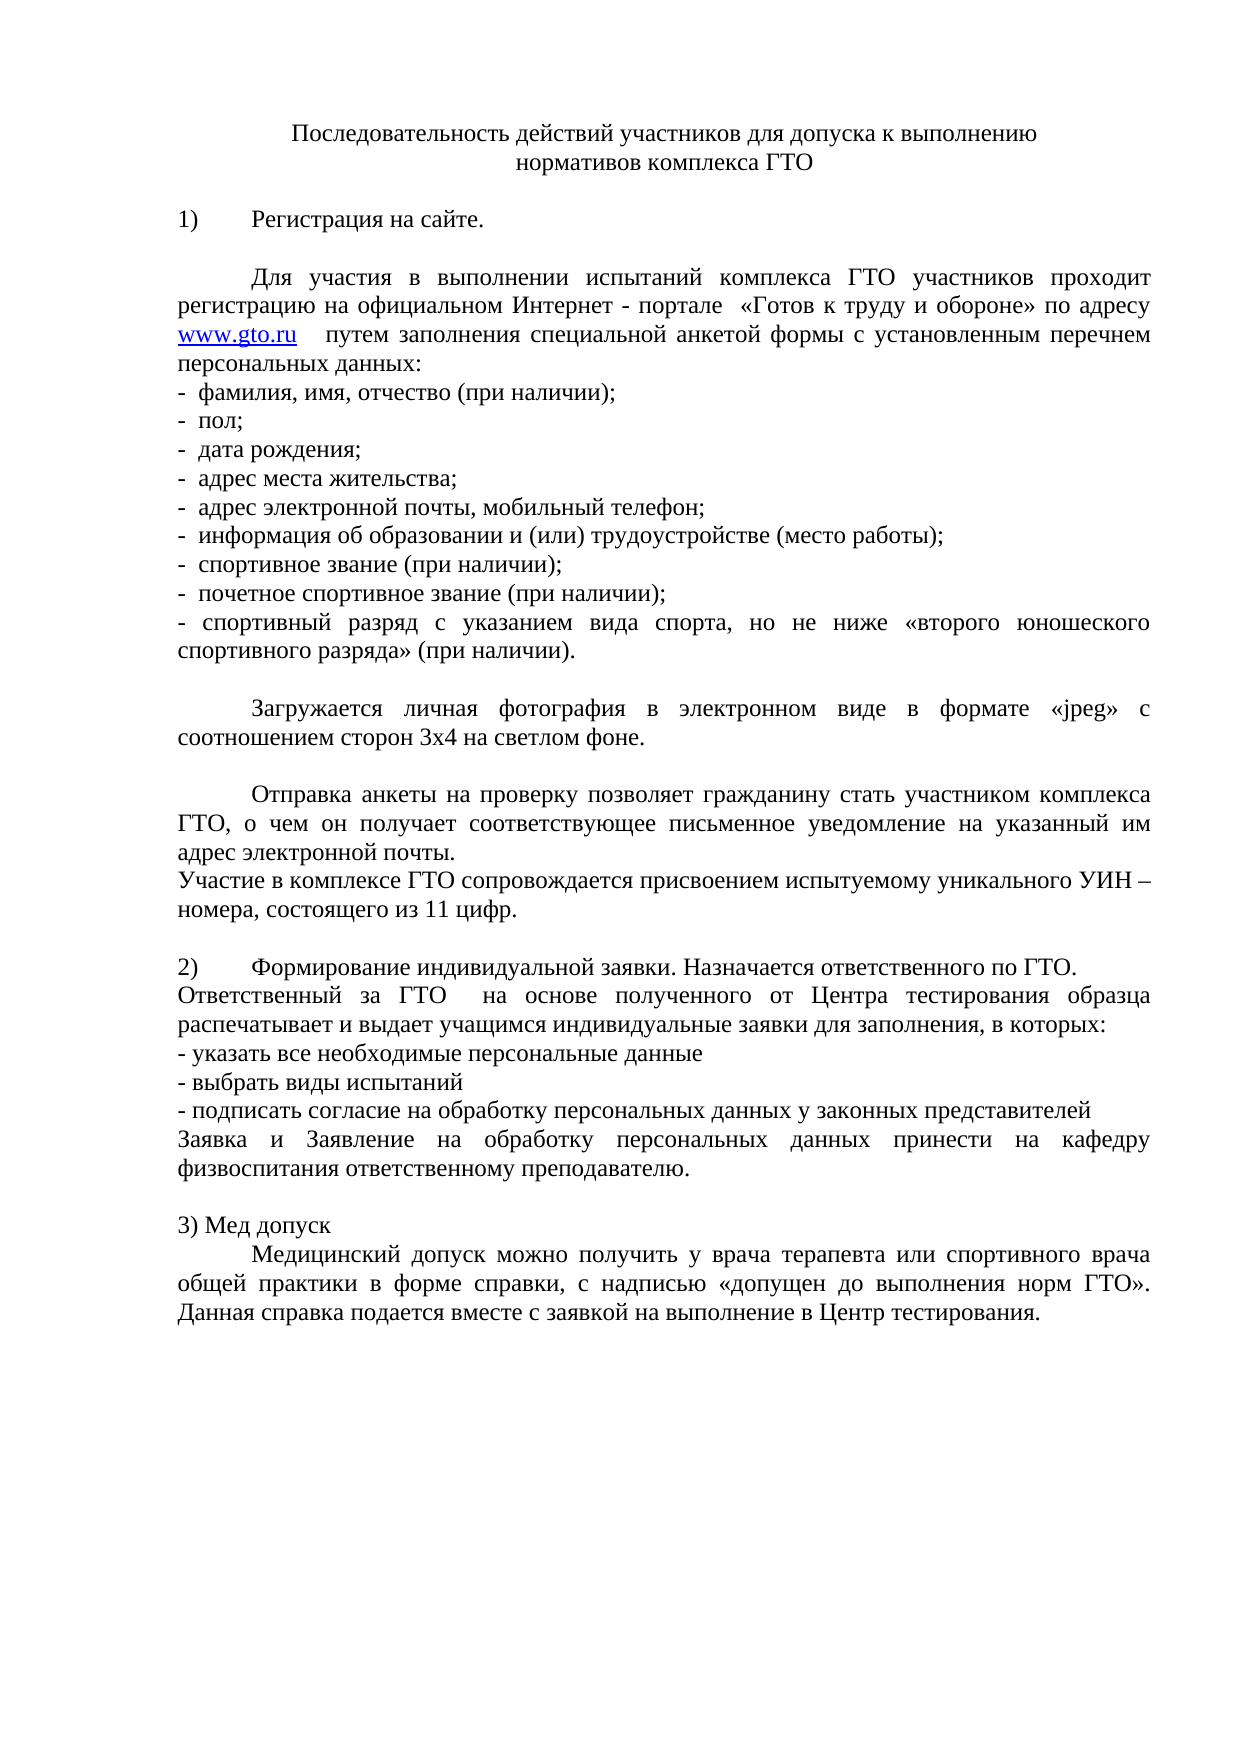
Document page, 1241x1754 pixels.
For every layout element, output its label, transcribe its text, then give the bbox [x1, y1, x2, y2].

text - спортивное звание (при наличии); [177, 549, 1152, 578]
text Заявка и Заявление на обработку персональных данных принести на кафедру физвоспитания ответственному преподавателю. [177, 1124, 1152, 1182]
text - фамилия, имя, отчество (при наличии); [177, 377, 1152, 406]
text Загружается личная фотография в электронном виде в формате «jpeg» с соотношением сторон 3х4 на светлом фоне. [177, 693, 1152, 751]
text - дата рождения; [177, 434, 1152, 463]
text - указать все необходимые персональные данные [177, 1038, 1152, 1067]
text Для участия в выполнении испытаний комплекса ГТО участников проходит регистрацию на официальном Интернет - портале «Готов к труду и обороне» по адресу www.gto.ru путем заполнения специальной анкетой формы с установленным перечнем персональных данных: [177, 262, 1152, 377]
text - выбрать виды испытаний [177, 1067, 1152, 1096]
text - пол; [177, 406, 1152, 434]
text - подписать согласие на обработку персональных данных у законных представителей [177, 1096, 1152, 1124]
text 2) Формирование индивидуальной заявки. Назначается ответственного по ГТО. [177, 952, 1152, 981]
text 1) Регистрация на сайте. [177, 204, 1152, 233]
text Медицинский допуск можно получить у врача терапевта или спортивного врача общей практики в форме справки, с надписью «допущен до выполнения норм ГТО». Данная справка подается вместе с заявкой на выполнение в Центр тестирования. [177, 1239, 1152, 1326]
text Отправка анкеты на проверку позволяет гражданину стать участником комплекса ГТО, о чем он получает соответствующее письменное уведомление на указанный им адрес электронной почты. [177, 779, 1152, 866]
text - адрес места жительства; [177, 463, 1152, 492]
text Ответственный за ГТО на основе полученного от Центра тестирования образца распечатывает и выдает учащимся индивидуальные заявки для заполнения, в которых: [177, 981, 1152, 1038]
text Участие в комплексе ГТО сопровождается присвоением испытуемому уникального УИН – номера, состоящего из 11 цифр. [177, 866, 1152, 923]
text - почетное спортивное звание (при наличии); [177, 578, 1152, 607]
text нормативов комплекса ГТО [177, 147, 1152, 176]
text - информация об образовании и (или) трудоустройстве (место работы); [177, 521, 1152, 549]
text - спортивный разряд с указанием вида спорта, но не ниже «второго юношеского спортивного разряда» (при наличии). [177, 607, 1152, 664]
text Последовательность действий участников для допуска к выполнению [177, 118, 1152, 147]
text - адрес электронной почты, мобильный телефон; [177, 492, 1152, 521]
text 3) Мед допуск [177, 1211, 1152, 1239]
